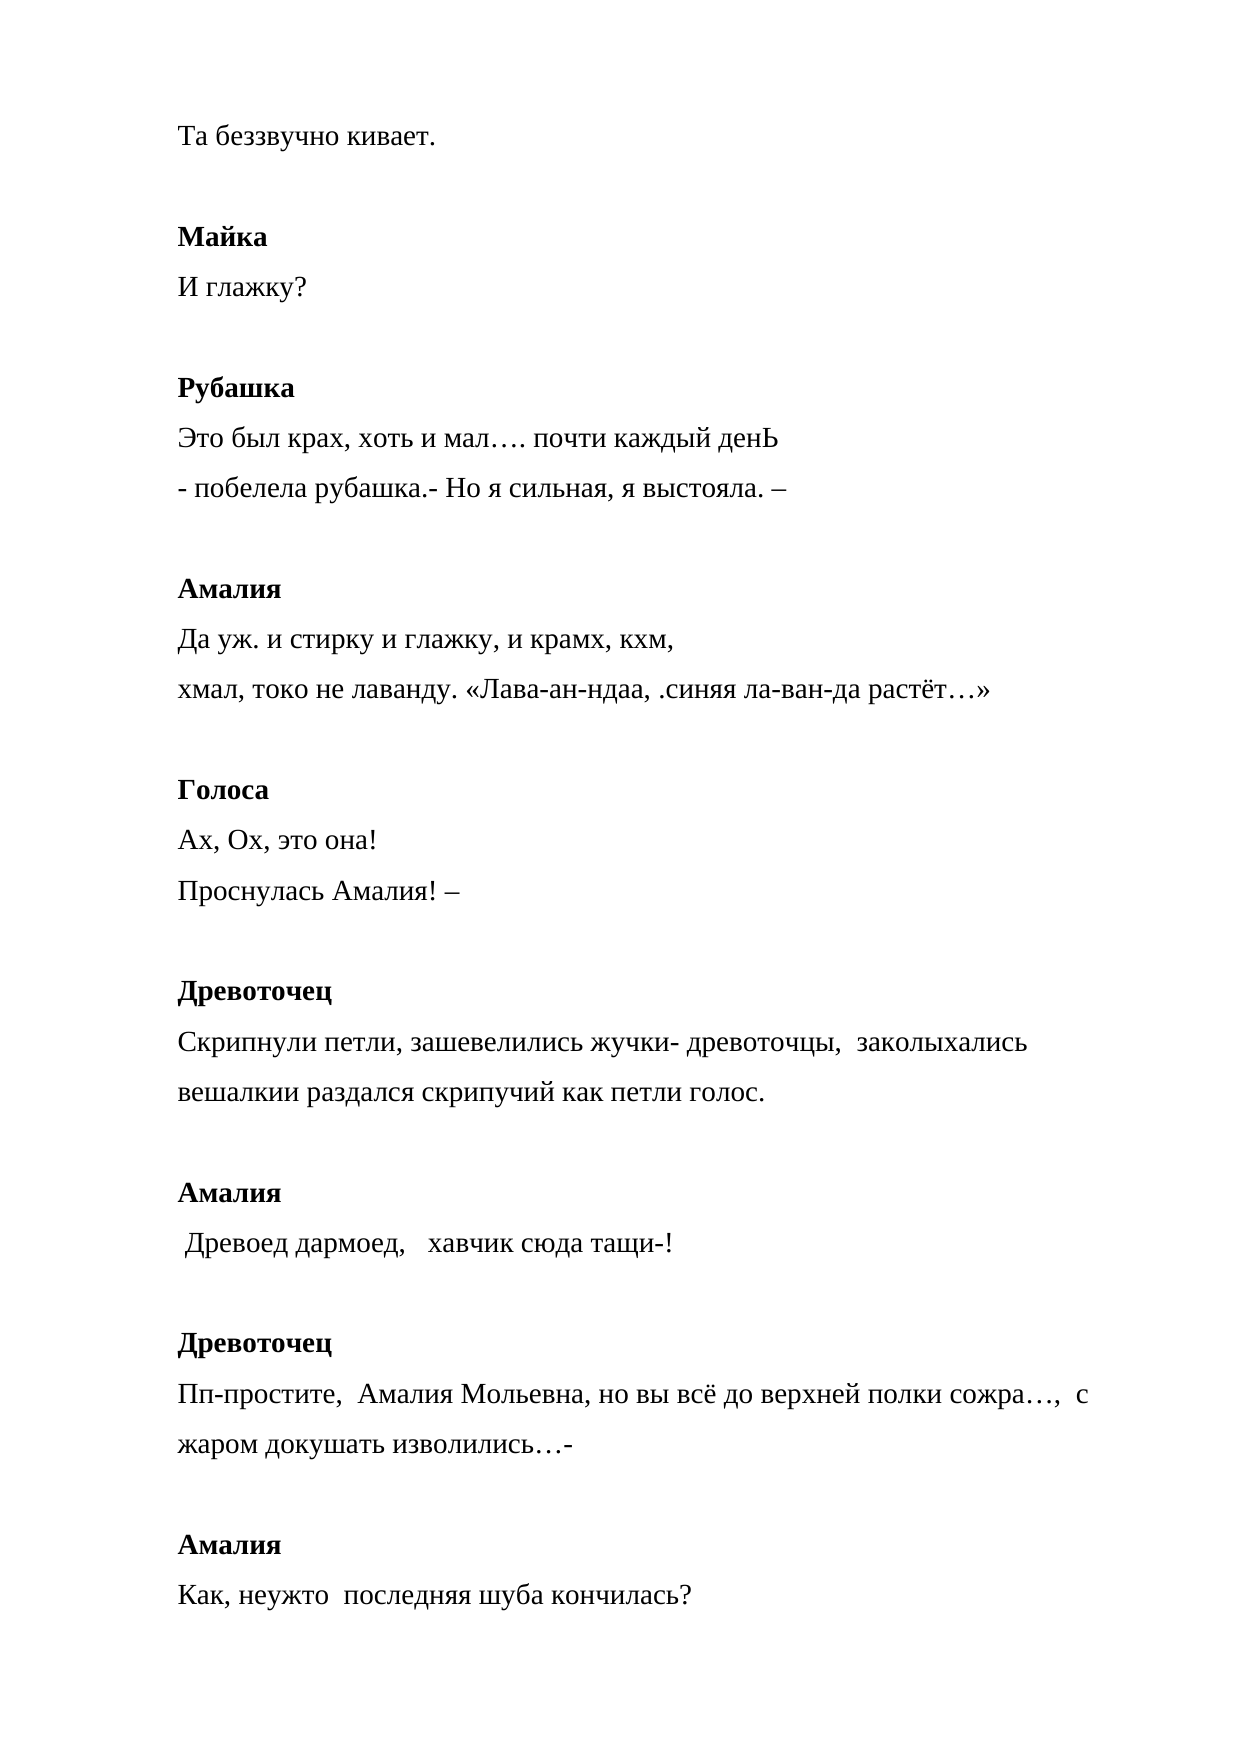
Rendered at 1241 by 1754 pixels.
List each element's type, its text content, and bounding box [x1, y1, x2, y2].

text Амалия [177, 571, 1152, 604]
text Как, неужто последняя шуба кончилась? [177, 1577, 1152, 1611]
text Это был крах, хоть и мал…. почти каждый денЬ [177, 420, 1152, 453]
text Амалия [177, 1527, 1152, 1560]
text Проснулась Амалия! – [177, 873, 1152, 906]
text Древоточец [177, 973, 1152, 1007]
text Та беззвучно кивает. [177, 118, 1152, 152]
text Скрипнули петли, зашевелились жучки- древоточцы, заколыхались вешалкии раздался скрипучий как петли голос. [177, 1024, 1152, 1108]
text - побелела рубашка.- Но я сильная, я выстояла. – [177, 470, 1152, 504]
text И глажку? [177, 269, 1152, 303]
text Пп-простите, Амалия Мольевна, но вы всё до верхней полки сожра…, с жаром докушать изволились…- [177, 1376, 1152, 1460]
text Древоточец [177, 1326, 1152, 1359]
text Да уж. и стирку и глажку, и крамх, кхм, [177, 621, 1152, 655]
text Майка [177, 219, 1152, 252]
text Рубашка [177, 370, 1152, 403]
text хмал, токо не лаванду. «Лава-ан-ндаа, .синяя ла-ван-да растёт…» [177, 672, 1152, 705]
text Ах, Ох, это она! [177, 822, 1152, 856]
text Голоса [177, 772, 1152, 806]
text Амалия [177, 1175, 1152, 1208]
text Древоед дармоед, хавчик сюда тащи-! [177, 1225, 1152, 1258]
